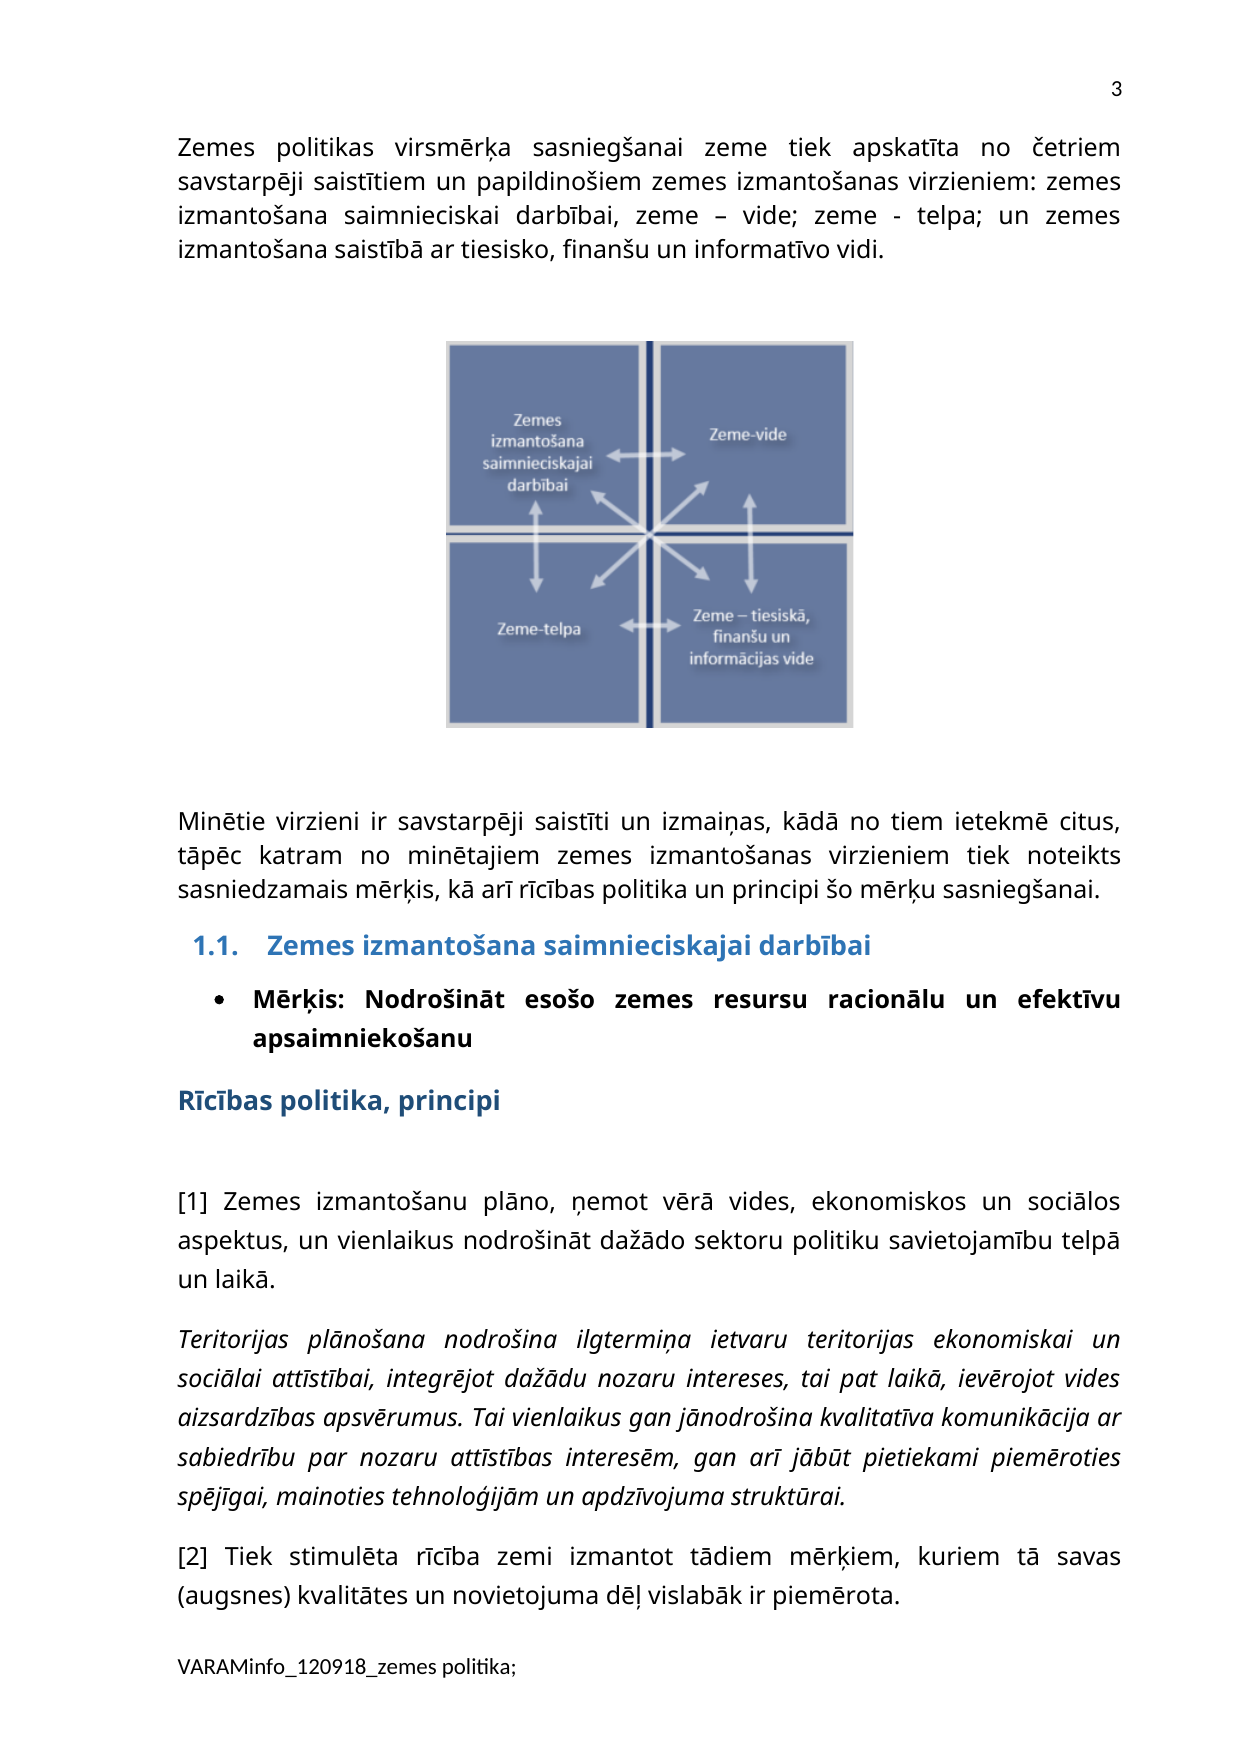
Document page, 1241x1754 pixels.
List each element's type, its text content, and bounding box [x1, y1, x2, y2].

text [1] Zemes izmantošanu plāno, ņemot vērā vides, ekonomiskos un sociālos aspektus, un vienlaikus nodrošināt dažādo sektoru politiku savietojamību telpā un laikā. [177, 1183, 1122, 1296]
list Mērķis: Nodrošināt esošo zemes resursu racionālu un efektīvu apsaimniekošanu [215, 982, 1122, 1055]
text Minētie virzieni ir savstarpēji saistīti un izmaiņas, kādā no tiem ietekmē citus, tāpēc katram no minētajiem zemes izmantošanas virzieniem tiek noteikts sasniedzamais mērķis, kā arī rīcības politika un principi šo mērķu sasniegšanai. [177, 803, 1122, 906]
subtitle Zemes izmantošana saimnieciskajai darbībai [192, 926, 1122, 963]
picture [446, 341, 854, 728]
text [2] Tiek stimulēta rīcība zemi izmantot tādiem mērķiem, kuriem tā savas (augsnes) kvalitātes un novietojuma dēļ vislabāk ir piemērota. [177, 1538, 1122, 1612]
text Teritorijas plānošana nodrošina ilgtermiņa ietvaru teritorijas ekonomiskai un sociālai attīstībai, integrējot dažādu nozaru intereses, tai pat laikā, ievērojot vides aizsardzības apsvērumus. Tai vienlaikus gan jānodrošina kvalitatīva komunikācija ar sabiedrību par nozaru attīstības interesēm, gan arī jābūt pietiekami piemēroties spējīgai, mainoties tehnoloģijām un apdzīvojuma struktūrai. [177, 1322, 1122, 1512]
text Zemes politikas virsmērķa sasniegšanai zeme tiek apskatīta no četriem savstarpēji saistītiem un papildinošiem zemes izmantošanas virzieniem: zemes izmantošana saimnieciskai darbībai, zeme – vide; zeme - telpa; un zemes izmantošana saistībā ar tiesisko, finanšu un informatīvo vidi. [177, 130, 1122, 266]
subtitle Rīcības politika, principi [177, 1081, 1122, 1118]
